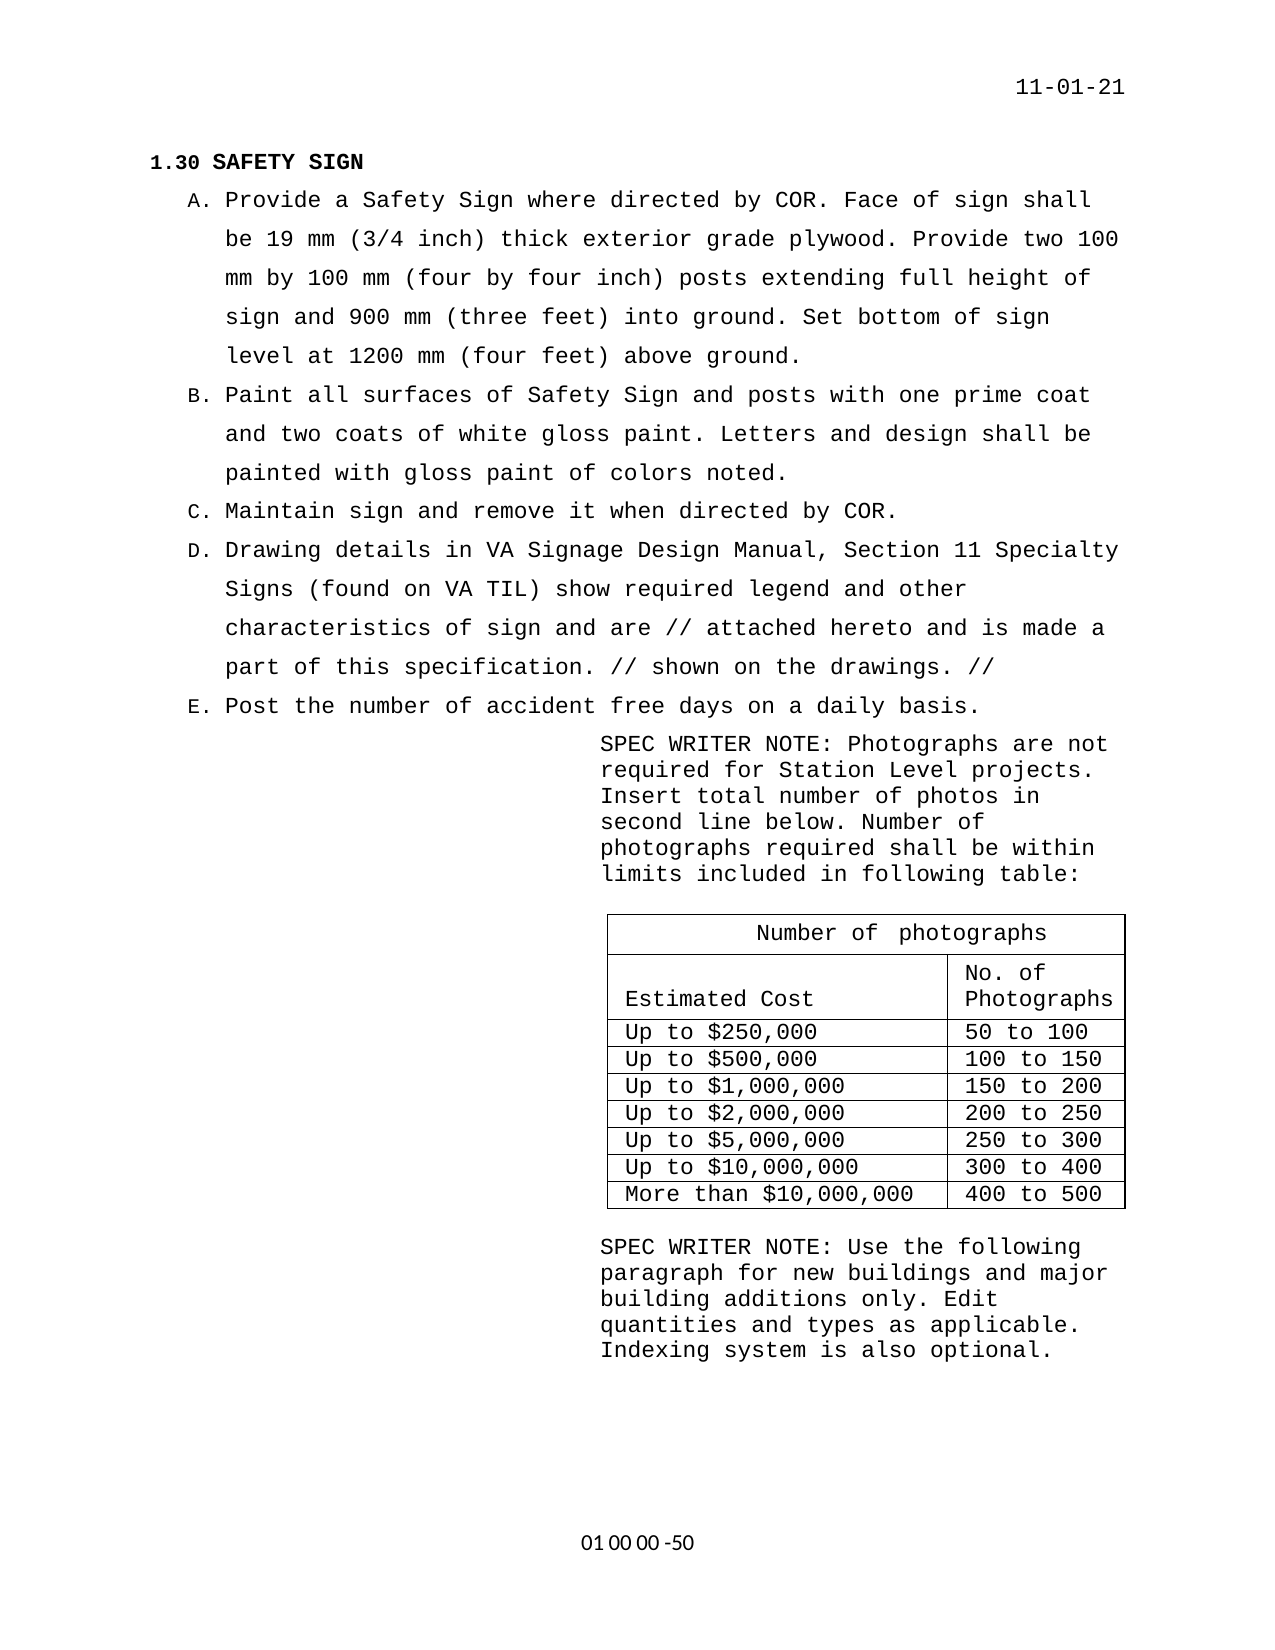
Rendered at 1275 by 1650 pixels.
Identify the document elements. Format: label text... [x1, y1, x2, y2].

table_cell 100 to 150 [948, 1047, 1124, 1073]
table_cell Up to $10,000,000 [608, 1155, 947, 1181]
table_cell 150 to 200 [948, 1074, 1124, 1100]
table_cell Up to $2,000,000 [608, 1101, 947, 1127]
table_cell 50 to 100 [948, 1020, 1124, 1046]
table_header Number of [608, 915, 889, 954]
table_cell More than $10,000,000 [608, 1182, 947, 1208]
table_cell 300 to 400 [948, 1155, 1124, 1181]
text Drawing details in VA Signage Design Manual, Section 11 Specialty Signs (found on VA TIL) show required legend and other characteristics of sign and are // attached hereto and is made a part of this specification. // shown on the drawings. // [187, 538, 1125, 681]
text SAFETY SIGN [150, 150, 1125, 176]
table_header photographs [890, 915, 1124, 954]
text Maintain sign and remove it when directed by COR. [187, 500, 1125, 526]
table_cell 250 to 300 [948, 1128, 1124, 1154]
table_cell Up to $250,000 [608, 1020, 947, 1046]
text Post the number of accident free days on a daily basis. [187, 694, 1125, 720]
table_cell Estimated Cost [608, 955, 947, 1019]
table_cell No. of Photographs [948, 955, 1124, 1019]
text SPEC WRITER NOTE: Use the following paragraph for new buildings and major building additions only. Edit quantities and types as applicable. Indexing system is also optional. [600, 1235, 1125, 1365]
text Provide a Safety Sign where directed by COR. Face of sign shall be 19 mm (3/4 inch) thick exterior grade plywood. Provide two 100 mm by 100 mm (four by four inch) posts extending full height of sign and 900 mm (three feet) into ground. Set bottom of sign level at 1200 mm (four feet) above ground. [187, 189, 1125, 370]
text SPEC WRITER NOTE: Photographs are not required for Station Level projects. Insert total number of photos in second line below. Number of photographs required shall be within limits included in following table: [600, 733, 1125, 888]
table_cell Up to $5,000,000 [608, 1128, 947, 1154]
table_cell Up to $1,000,000 [608, 1074, 947, 1100]
text Paint all surfaces of Safety Sign and posts with one prime coat and two coats of white gloss paint. Letters and design shall be painted with gloss paint of colors noted. [187, 383, 1125, 487]
table_cell 200 to 250 [948, 1101, 1124, 1127]
table_cell Up to $500,000 [608, 1047, 947, 1073]
table_cell 400 to 500 [948, 1182, 1124, 1208]
